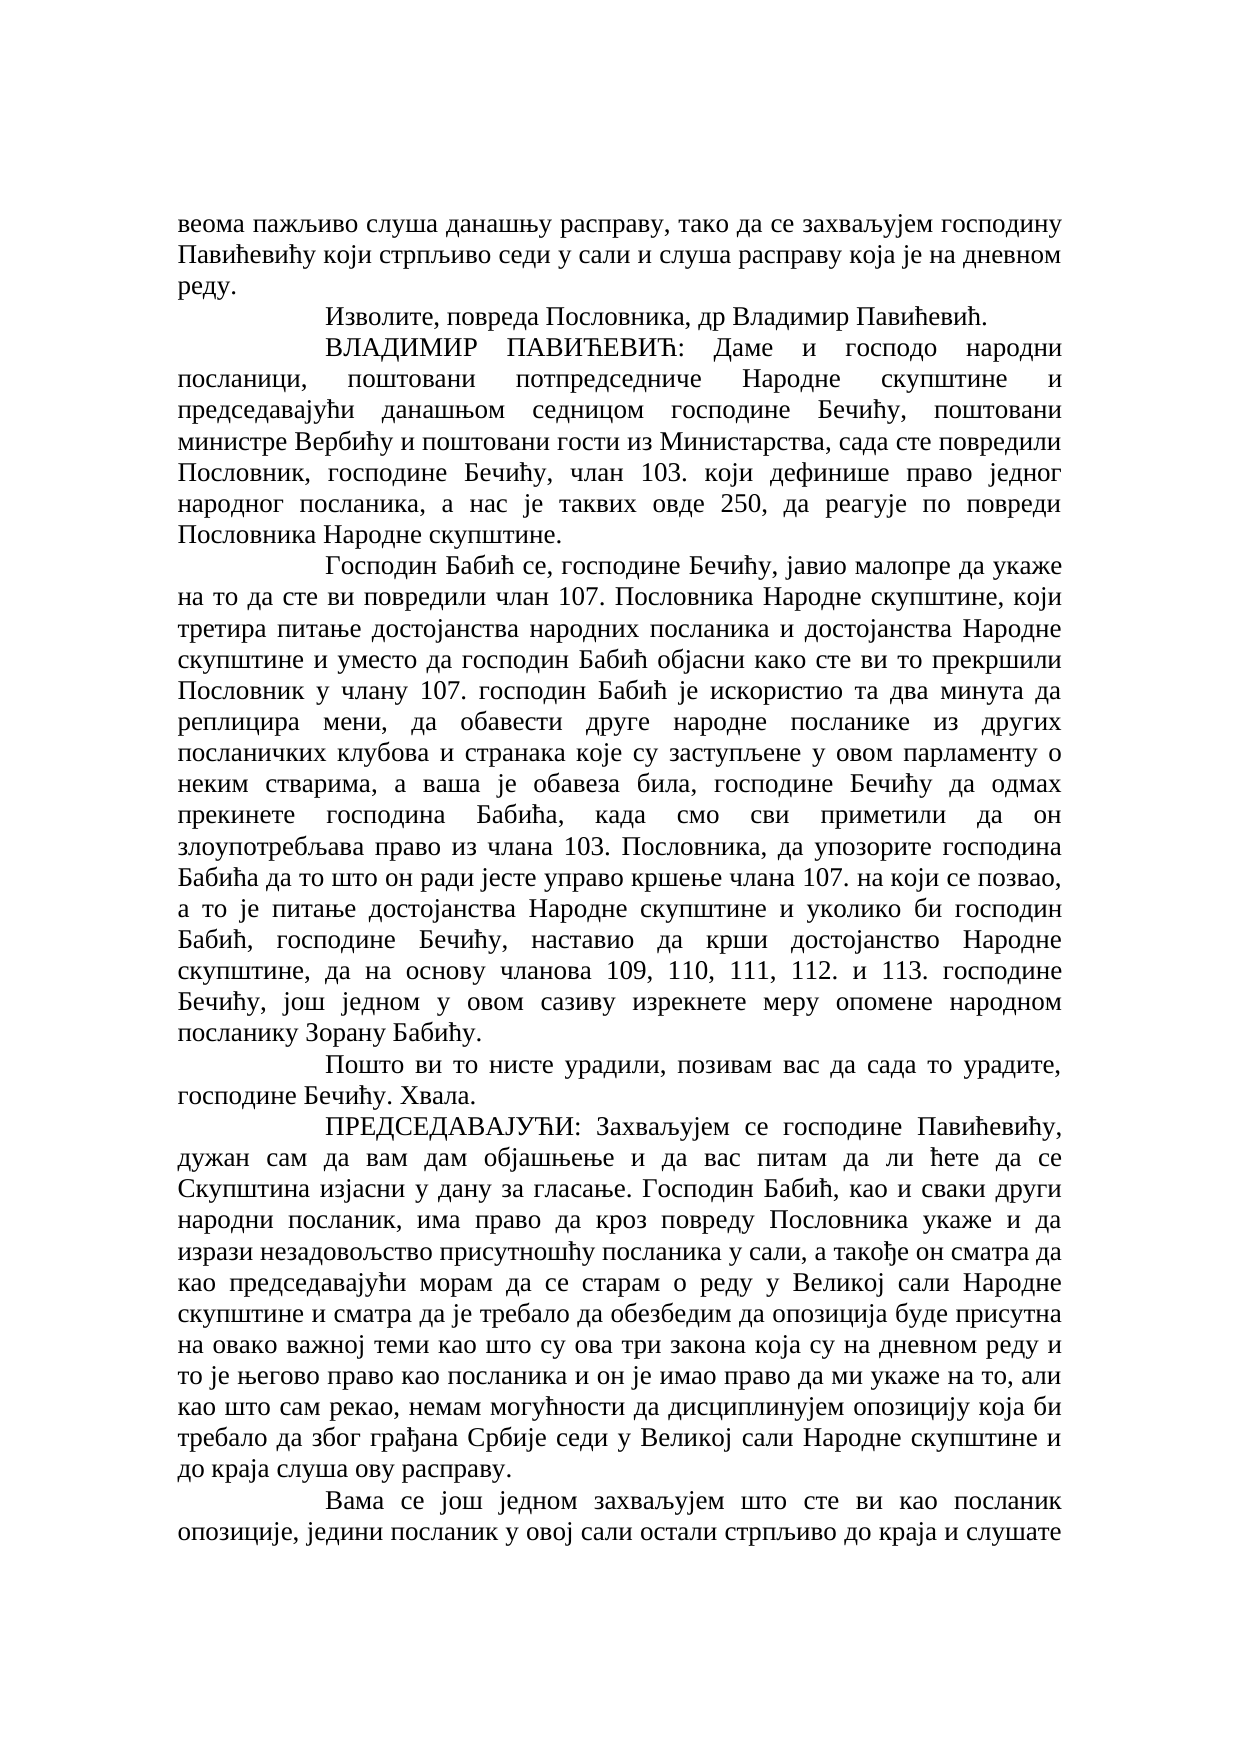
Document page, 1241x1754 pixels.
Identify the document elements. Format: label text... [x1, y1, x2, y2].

text ВЛАДИМИР ПАВИЋЕВИЋ: Даме и господо народни посланици, поштовани потпредседниче Народне скупштине и председавајући данашњом седницом господине Бечићу, поштовани министре Вербићу и поштовани гости из Министарства, сада сте повредили Пословник, господине Бечићу, члан 103. који дефинише право једног народног посланика, а нас је таквих овде 250, да реагује по повреди Пословника Народне скупштине. [177, 331, 1063, 549]
text Изволите, повреда Пословника, др Владимир Павићевић. [177, 300, 1063, 331]
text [177, 207, 1063, 300]
text ПРЕДСЕДАВАЈУЋИ: Захваљујем се господине Павићевићу, дужан сам да вам дам објашњење и да вас питам да ли ћете да се Скупштина изјасни у дану за гласање. Господин Бабић, као и сваки други народни посланик, има право да кроз повреду Пословника укаже и да изрази незадовољство присутношћу посланика у сали, а такође он сматра да као председавајући морам да се старам о реду у Великој сали Народне скупштине и сматра да је требало да обезбедим да опозиција буде присутна на овако важној теми као што су ова три закона која су на дневном реду и то је његово право као посланика и он је имао право да ми укаже на то, али као што сам рекао, немам могућности да дисциплинујем опозицију која би требало да због грађана Србије седи у Великој сали Народне скупштине и до краја слуша ову расправу. [177, 1110, 1063, 1484]
text Господин Бабић се, господине Бечићу, јавио малопре да укаже на то да сте ви повредили члан 107. Пословника Народне скупштине, који третира питање достојанства народних посланика и достојанства Народне скупштине и уместо да господин Бабић објасни како сте ви то прекршили Пословник у члану 107. господин Бабић је искористио та два минута да реплицира мени, да обавести друге народне посланике из других посланичких клубова и странака које су заступљене у овом парламенту о неким стварима, а ваша је обавеза била, господине Бечићу да одмах прекинете господина Бабића, када смо сви приметили да он злоупотребљава право из члана 103. Пословника, да упозорите господина Бабића да то што он ради јесте управо кршење члана 107. на који се позвао, а то је питање достојанства Народне скупштине и уколико би господин Бабић, господине Бечићу, наставио да крши достојанство Народне скупштине, да на основу чланова 109, 110, 111, 112. и 113. господине Бечићу, још једном у овом сазиву изрекнете меру опомене народном посланику Зорану Бабићу. [177, 549, 1063, 1048]
text Пошто ви то нисте урадили, позивам вас да сада то урадите, господине Бечићу. Хвала. [177, 1048, 1063, 1110]
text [177, 1484, 1063, 1546]
